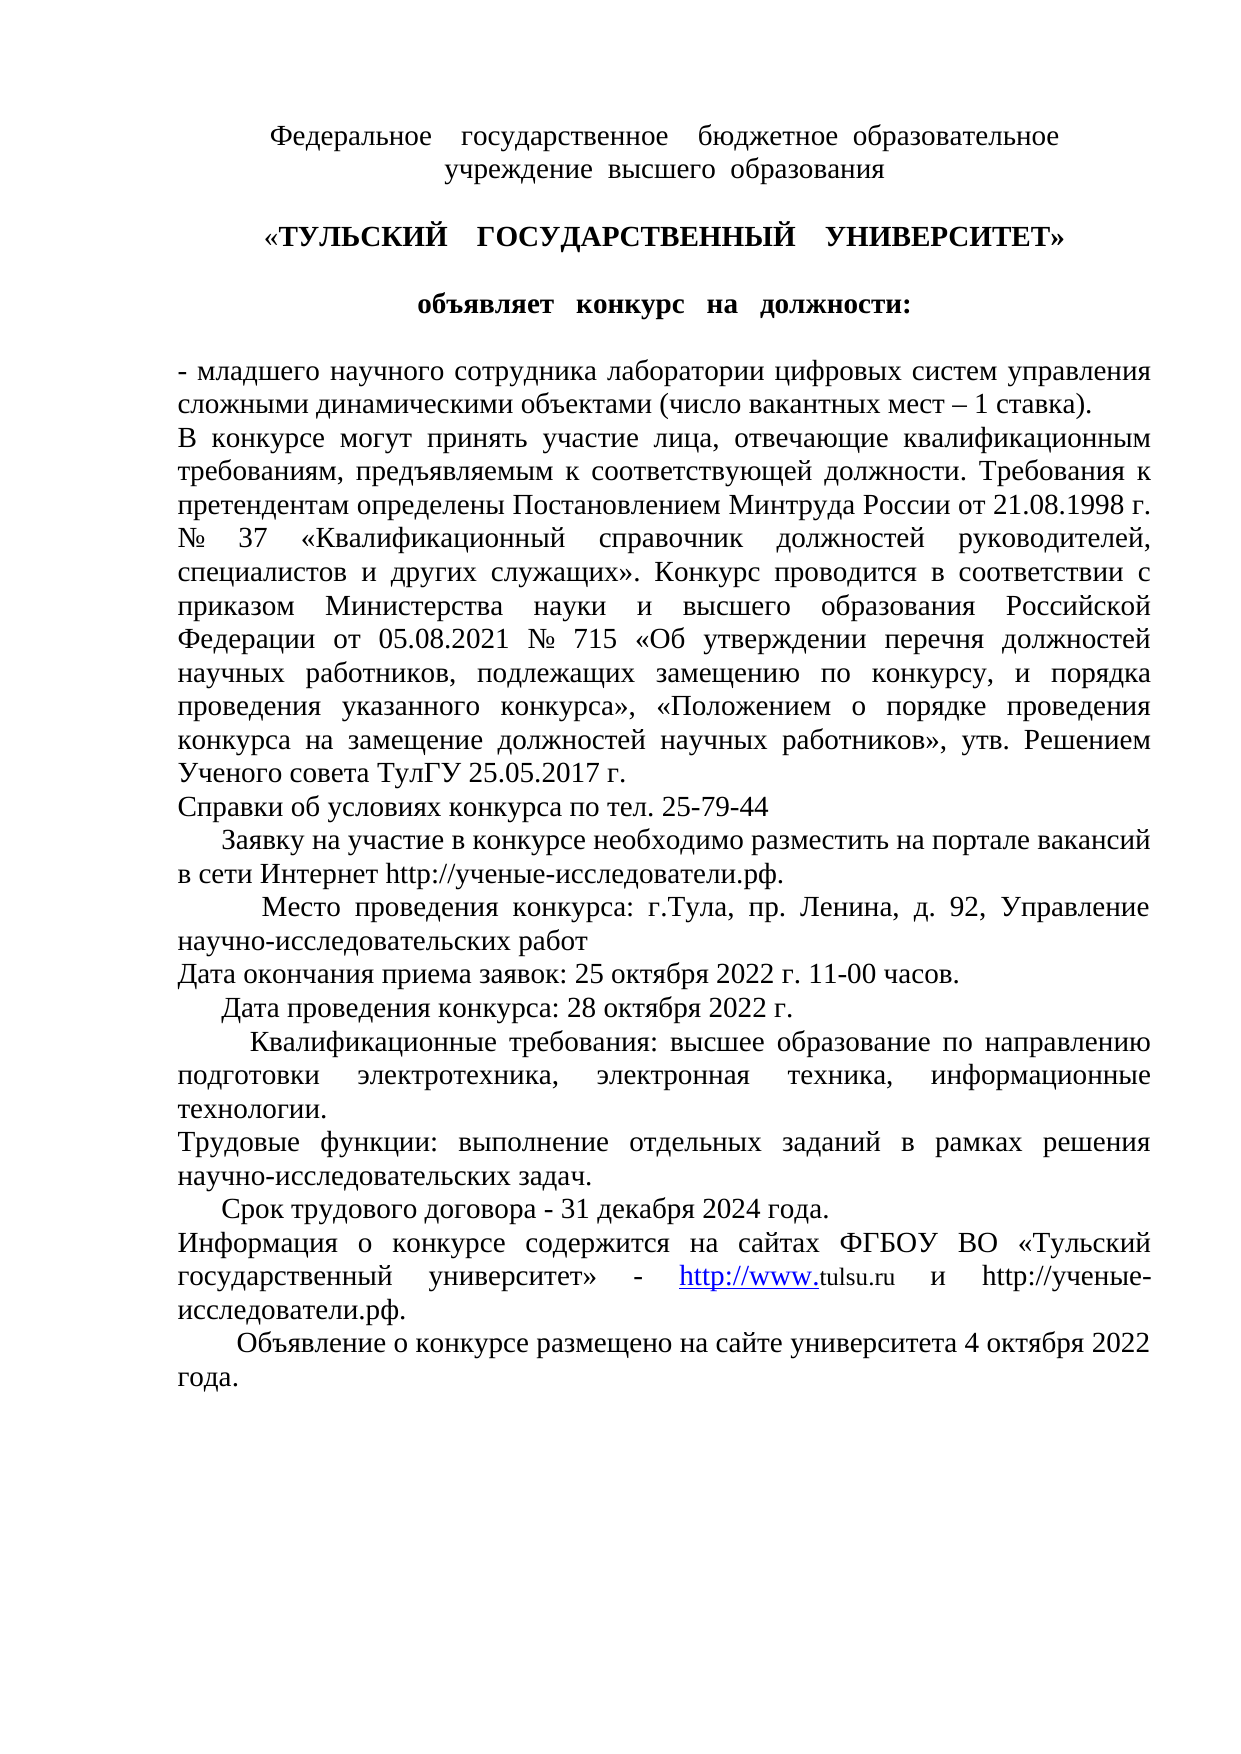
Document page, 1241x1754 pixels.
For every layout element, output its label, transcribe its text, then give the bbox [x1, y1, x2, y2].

text Федеральное государственное бюджетное образовательное [177, 118, 1152, 152]
text объявляет конкурс на должности: [177, 286, 1152, 319]
text Информация о конкурсе содержится на сайтах ФГБОУ ВО «Тульский государственный университет» - http://www.tulsu.ru и http://ученые-исследователи.рф. [177, 1225, 1152, 1326]
text В конкурсе могут принять участие лица, отвечающие квалификационным требованиям, предъявляемым к соответствующей должности. Требования к претендентам определены Постановлением Минтруда России от 21.08.1998 г. № 37 «Квалификационный справочник должностей руководителей, специалистов и других служащих». Конкурс проводится в соответствии с приказом Министерства науки и высшего образования Российской Федерации от 05.08.2021 № 715 «Об утверждении перечня должностей научных работников, подлежащих замещению по конкурсу, и порядка проведения указанного конкурса», «Положением о порядке проведения конкурса на замещение должностей научных работников», утв. Решением Ученого совета ТулГУ 25.05.2017 г. [177, 420, 1152, 789]
text Справки об условиях конкурса по тел. 25-79-44 [177, 789, 1152, 822]
text учреждение высшего образования [177, 152, 1152, 185]
text Место проведения конкурса: г.Тула, пр. Ленина, д. 92, Управление научно-исследовательских работ [177, 889, 1152, 957]
text Дата окончания приема заявок: 25 октября 2022 г. 11-00 часов. [177, 957, 1152, 990]
text Заявку на участие в конкурсе необходимо разместить на портале вакансий в сети Интернет http://ученые-исследователи.рф. [177, 822, 1152, 889]
text Квалификационные требования: высшее образование по направлению подготовки электротехника, электронная техника, информационные технологии. [177, 1024, 1152, 1124]
text Дата проведения конкурса: 28 октября 2022 г. [177, 990, 1152, 1024]
text Срок трудового договора - 31 декабря 2024 года. [177, 1191, 1152, 1225]
text - младшего научного сотрудника лаборатории цифровых систем управления сложными динамическими объектами (число вакантных мест – 1 ставка). [177, 353, 1152, 420]
text Трудовые функции: выполнение отдельных заданий в рамках решения научно-исследовательских задач. [177, 1124, 1152, 1191]
text «ТУЛЬСКИЙ ГОСУДАРСТВЕННЫЙ УНИВЕРСИТЕТ» [177, 219, 1152, 252]
text Объявление о конкурсе размещено на сайте университета 4 октября 2022 года. [177, 1326, 1152, 1393]
